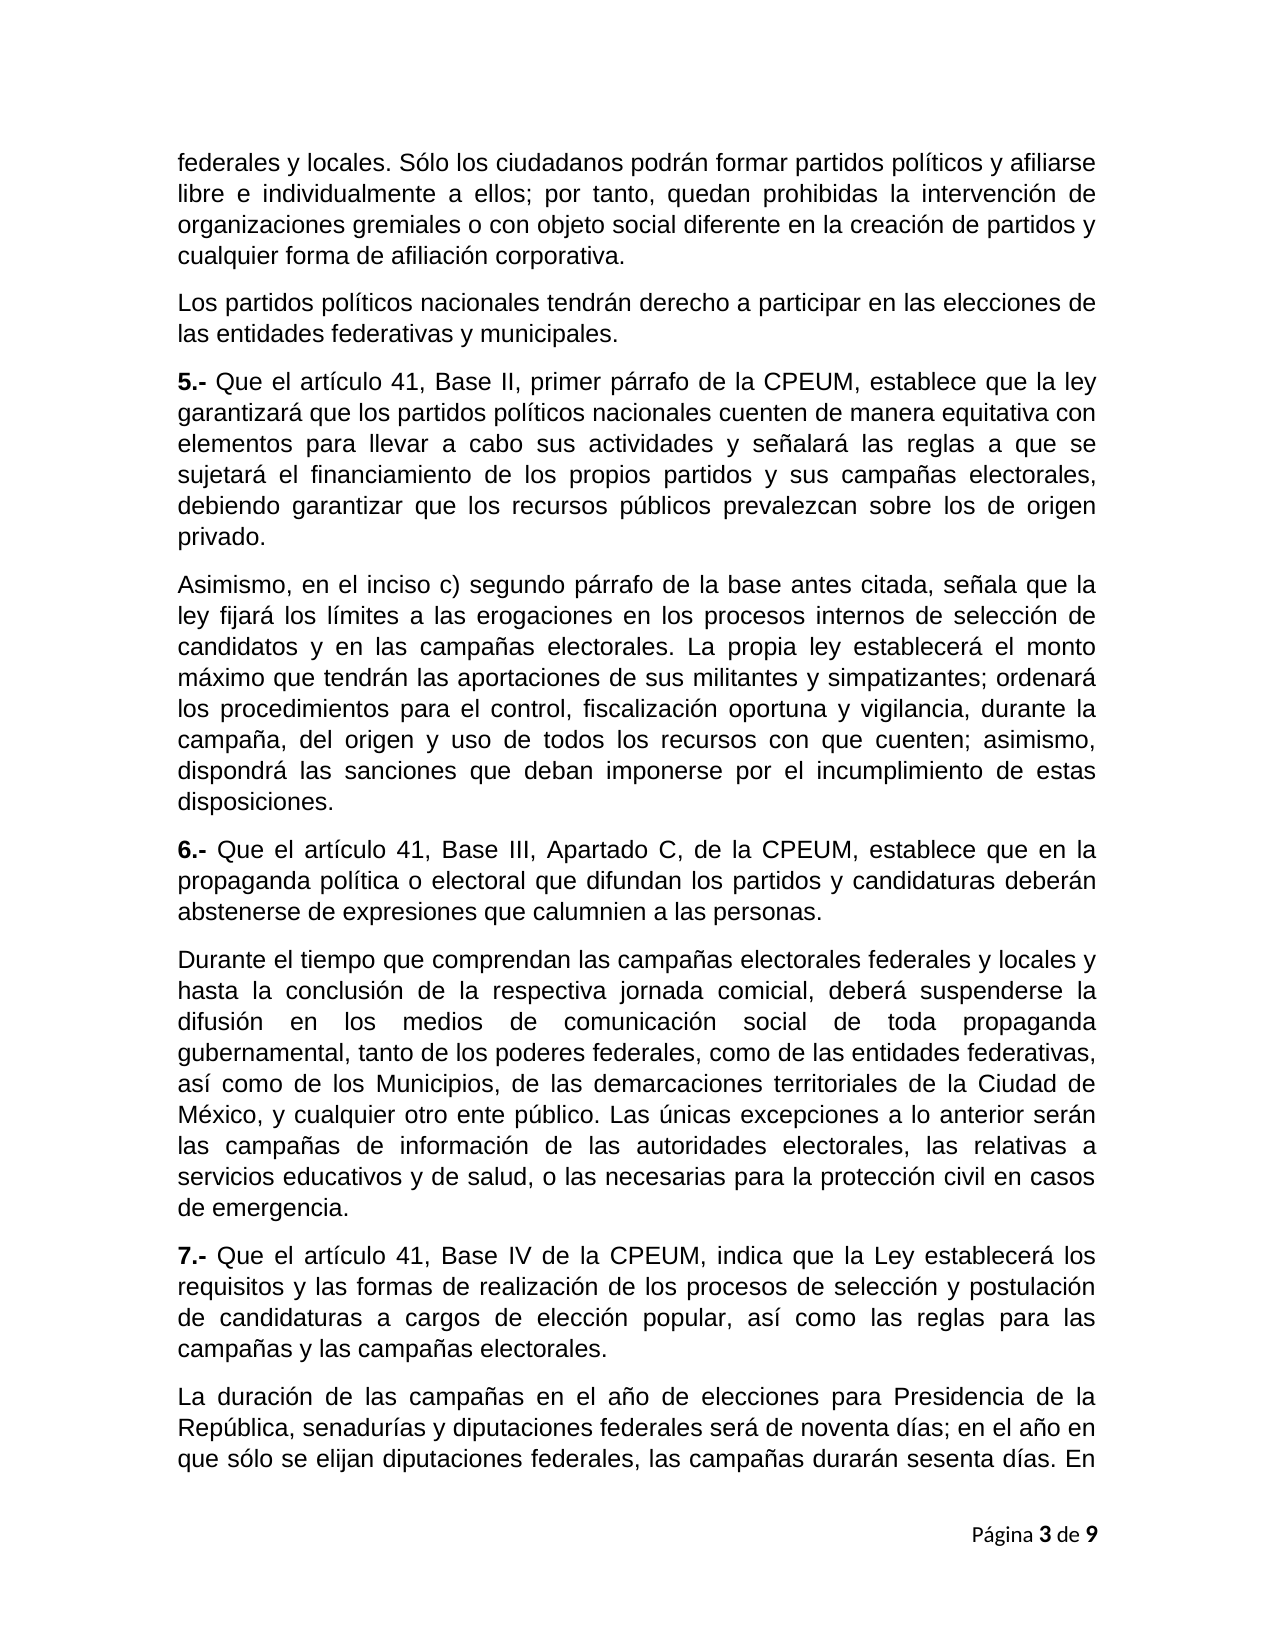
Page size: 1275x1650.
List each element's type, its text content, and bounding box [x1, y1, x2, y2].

text 7.- Que el artículo 41, Base IV de la CPEUM, indica que la Ley establecerá los requisitos y las formas de realización de los procesos de selección y postulación de candidaturas a cargos de elección popular, así como las reglas para las campañas y las campañas electorales. [177, 1241, 1098, 1363]
text Asimismo, en el inciso c) segundo párrafo de la base antes citada, señala que la ley fijará los límites a las erogaciones en los procesos internos de selección de candidatos y en las campañas electorales. La propia ley establecerá el monto máximo que tendrán las aportaciones de sus militantes y simpatizantes; ordenará los procedimientos para el control, fiscalización oportuna y vigilancia, durante la campaña, del origen y uso de todos los recursos con que cuenten; asimismo, dispondrá las sanciones que deban imponerse por el incumplimiento de estas disposiciones. [177, 570, 1098, 816]
text 5.- Que el artículo 41, Base II, primer párrafo de la CPEUM, establece que la ley garantizará que los partidos políticos nacionales cuenten de manera equitativa con elementos para llevar a cabo sus actividades y señalará las reglas a que se sujetará el financiamiento de los propios partidos y sus campañas electorales, debiendo garantizar que los recursos públicos prevalezcan sobre los de origen privado. [177, 367, 1098, 551]
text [177, 148, 1098, 269]
text 6.- Que el artículo 41, Base III, Apartado C, de la CPEUM, establece que en la propaganda política o electoral que difundan los partidos y candidaturas deberán abstenerse de expresiones que calumnien a las personas. [177, 835, 1098, 926]
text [177, 1382, 1098, 1473]
text Durante el tiempo que comprendan las campañas electorales federales y locales y hasta la conclusión de la respectiva jornada comicial, deberá suspenderse la difusión en los medios de comunicación social de toda propaganda gubernamental, tanto de los poderes federales, como de las entidades federativas, así como de los Municipios, de las demarcaciones territoriales de la Ciudad de México, y cualquier otro ente público. Las únicas excepciones a lo anterior serán las campañas de información de las autoridades electorales, las relativas a servicios educativos y de salud, o las necesarias para la protección civil en casos de emergencia. [177, 945, 1098, 1222]
text Los partidos políticos nacionales tendrán derecho a participar en las elecciones de las entidades federativas y municipales. [177, 288, 1098, 348]
